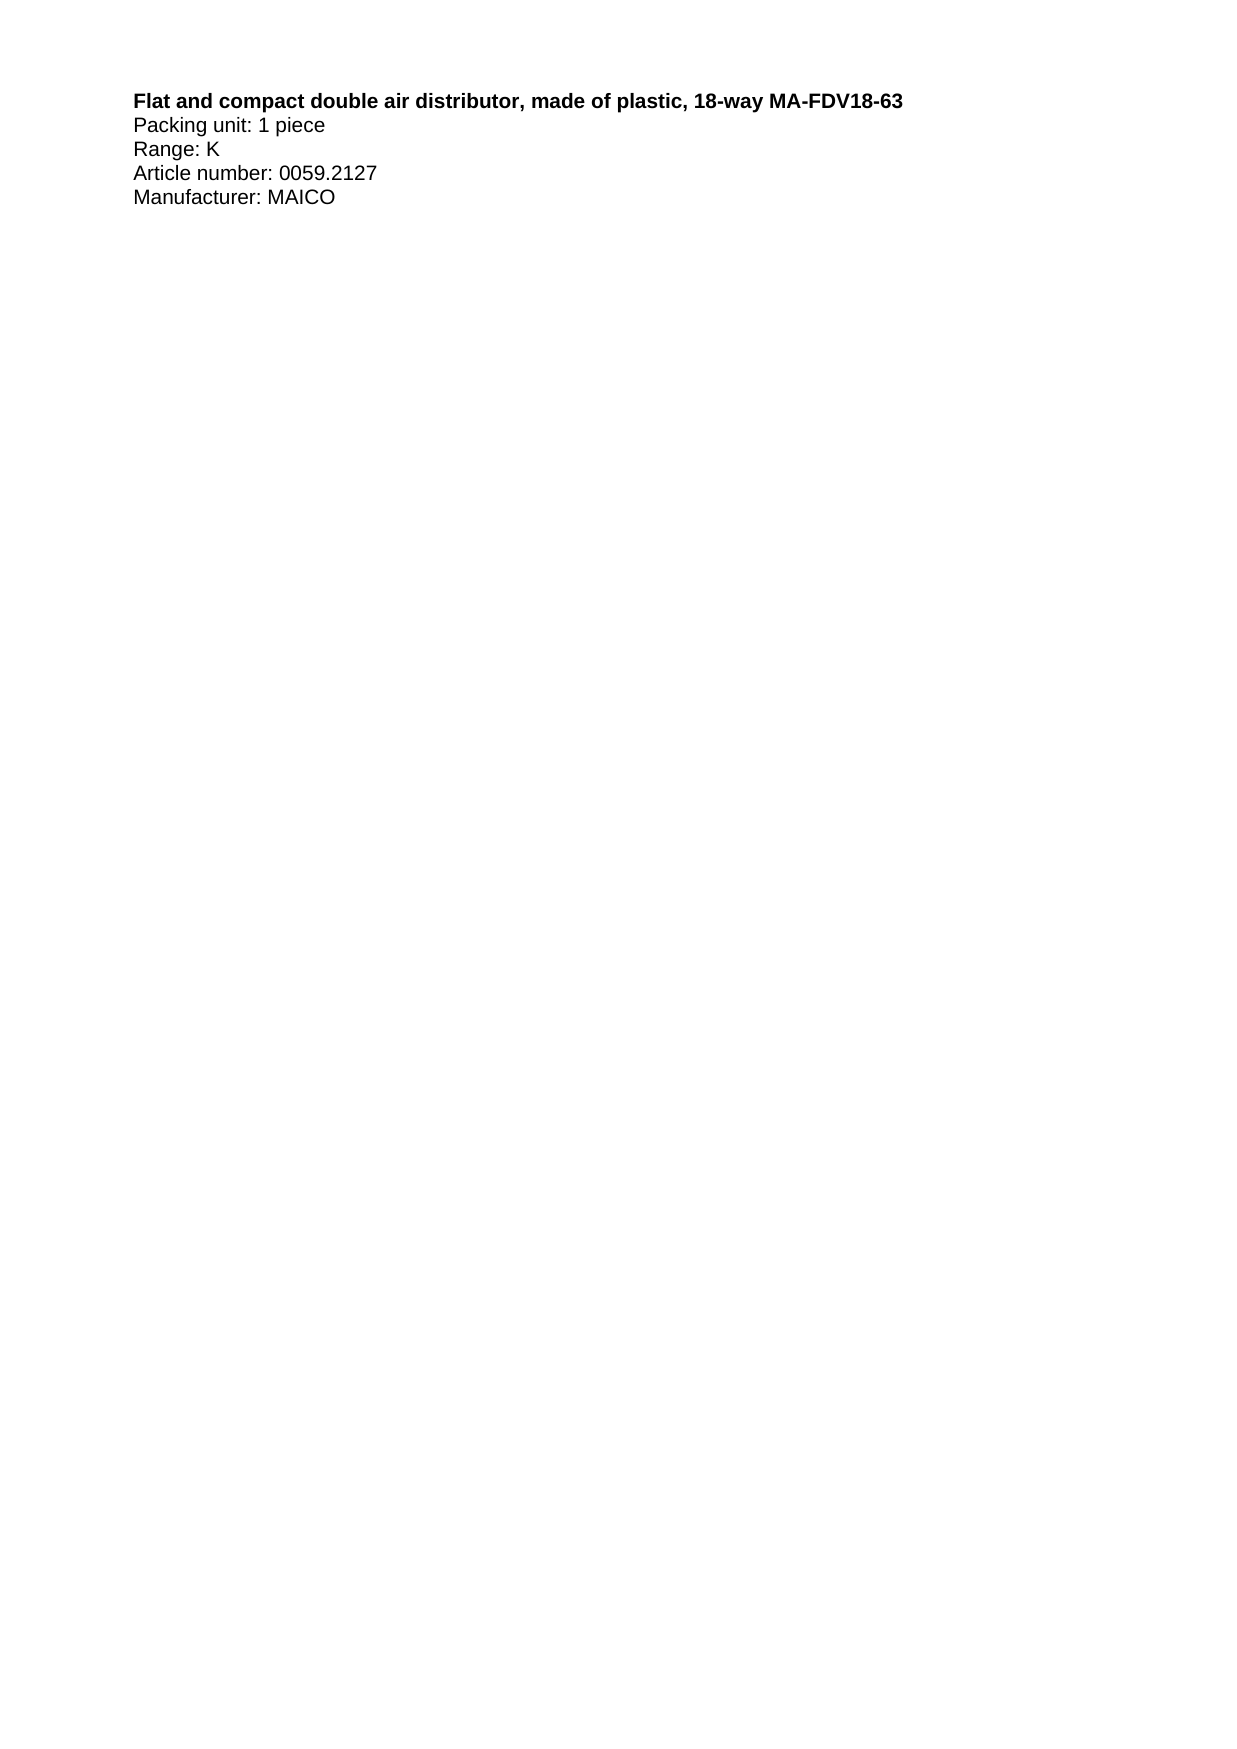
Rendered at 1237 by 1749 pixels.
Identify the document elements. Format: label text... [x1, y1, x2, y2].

text Flat and compact double air distributor, made of plastic, 18-way MA-FDV18-63Packing unit: 1 pieceRange: K Article number: 0059.2127Manufacturer: MAICO [133, 89, 1148, 208]
